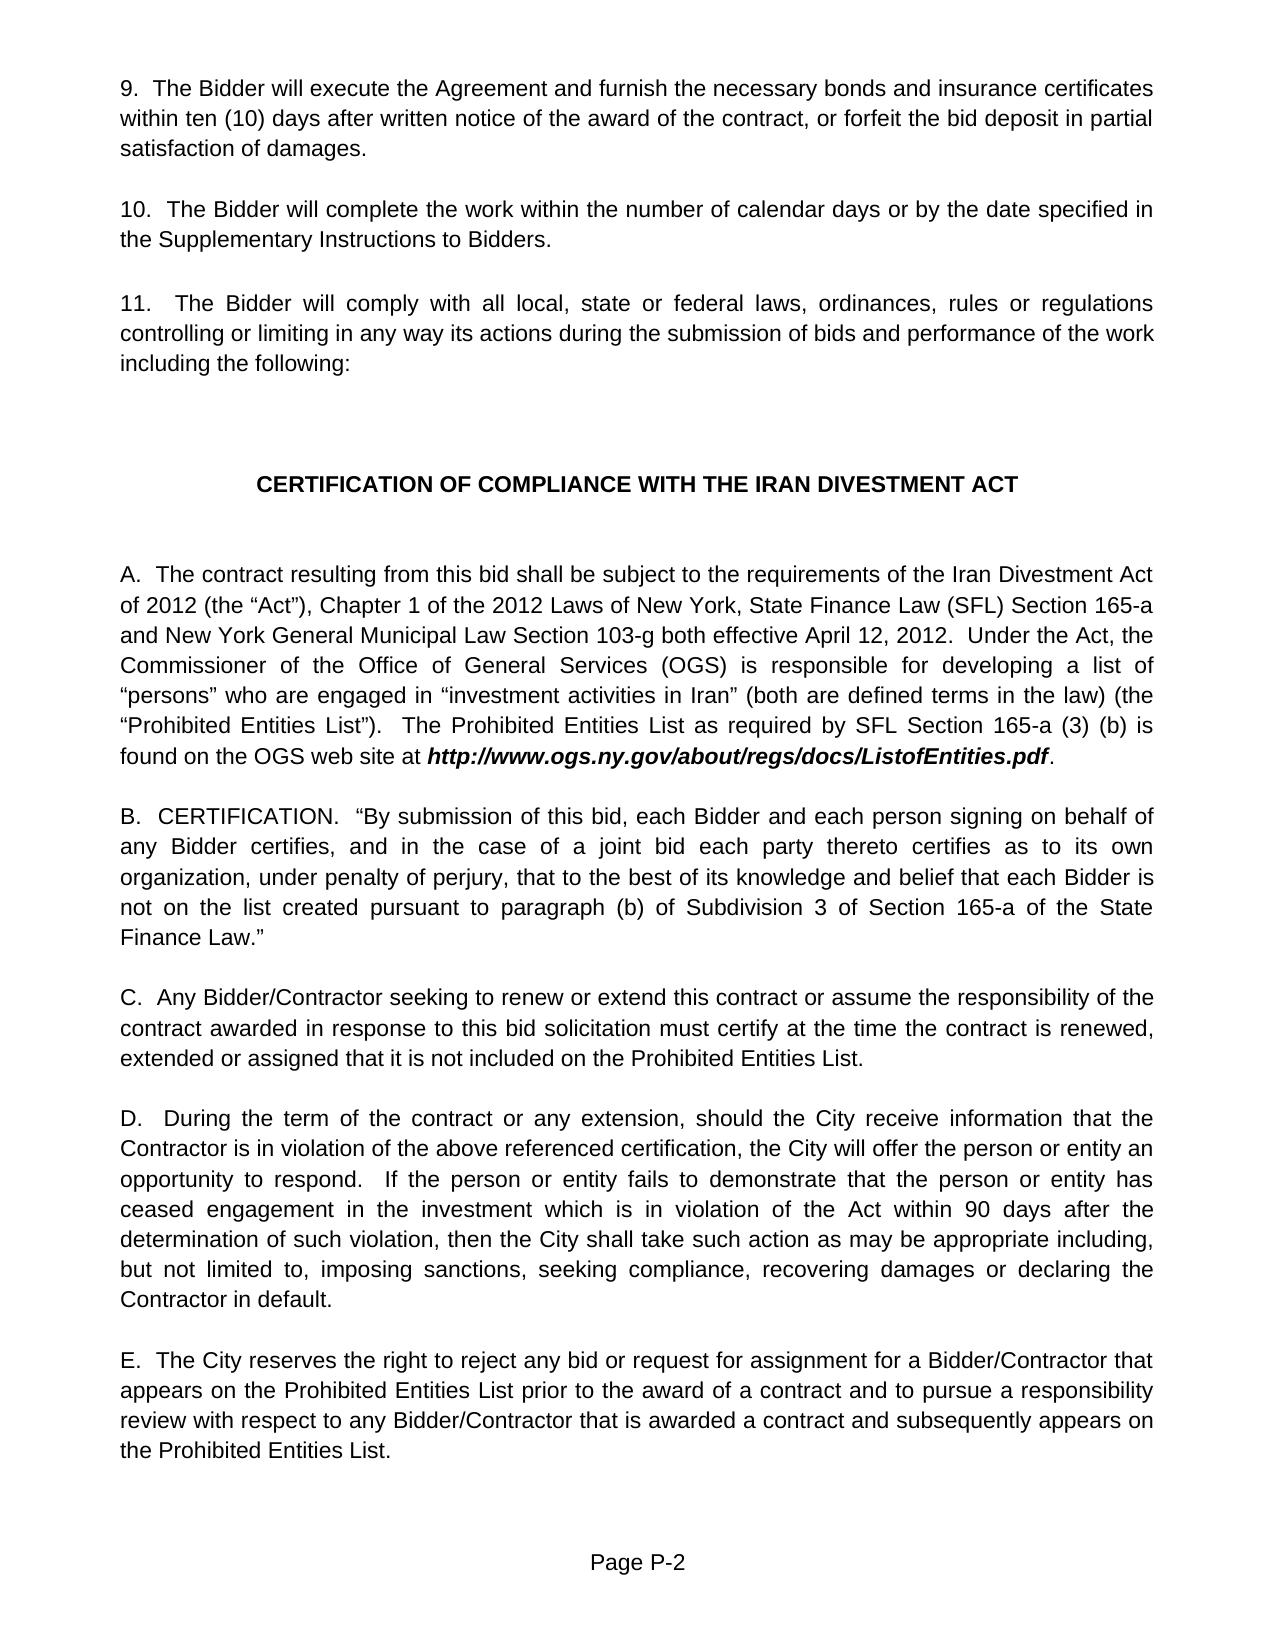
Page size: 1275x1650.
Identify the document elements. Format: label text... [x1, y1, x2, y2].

text C. Any Bidder/Contractor seeking to renew or extend this contract or assume the responsibility of the contract awarded in response to this bid solicitation must certify at the time the contract is renewed, extended or assigned that it is not included on the Prohibited Entities List. [120, 984, 1155, 1071]
text 11. The Bidder will comply with all local, state or federal laws, ordinances, rules or regulations controlling or limiting in any way its actions during the submission of bids and performance of the work including the following: [120, 289, 1155, 376]
text B. CERTIFICATION. “By submission of this bid, each Bidder and each person signing on behalf of any Bidder certifies, and in the case of a joint bid each party thereto certifies as to its own organization, under penalty of perjury, that to the best of its knowledge and belief that each Bidder is not on the list created pursuant to paragraph (b) of Subdivision 3 of Section 165-a of the State Finance Law.” [120, 803, 1155, 950]
text CERTIFICATION OF COMPLIANCE WITH THE IRAN DIVESTMENT ACT [120, 471, 1155, 497]
text 10. The Bidder will complete the work within the number of calendar days or by the date specified in the Supplementary Instructions to Bidders. [120, 196, 1155, 252]
text 9. The Bidder will execute the Agreement and furnish the necessary bonds and insurance certificates within ten (10) days after written notice of the award of the contract, or forfeit the bid deposit in partial satisfaction of damages. [120, 75, 1155, 162]
text A. The contract resulting from this bid shall be subject to the requirements of the Iran Divestment Act of 2012 (the “Act”), Chapter 1 of the 2012 Laws of New York, State Finance Law (SFL) Section 165-a and New York General Municipal Law Section 103-g both effective April 12, 2012. Under the Act, the Commissioner of the Office of General Services (OGS) is responsible for developing a list of “persons” who are engaged in “investment activities in Iran” (both are defined terms in the law) (the “Prohibited Entities List”). The Prohibited Entities List as required by SFL Section 165-a (3) (b) is found on the OGS web site at http://www.ogs.ny.gov/about/regs/docs/ListofEntities.pdf. [120, 561, 1155, 769]
text E. The City reserves the right to reject any bid or request for assignment for a Bidder/Contractor that appears on the Prohibited Entities List prior to the award of a contract and to pursue a responsibility review with respect to any Bidder/Contractor that is awarded a contract and subsequently appears on the Prohibited Entities List. [120, 1347, 1155, 1464]
text D. During the term of the contract or any extension, should the City receive information that the Contractor is in violation of the above referenced certification, the City will offer the person or entity an opportunity to respond. If the person or entity fails to demonstrate that the person or entity has ceased engagement in the investment which is in violation of the Act within 90 days after the determination of such violation, then the City shall take such action as may be appropriate including, but not limited to, imposing sanctions, seeking compliance, recovering damages or declaring the Contractor in default. [120, 1105, 1155, 1313]
